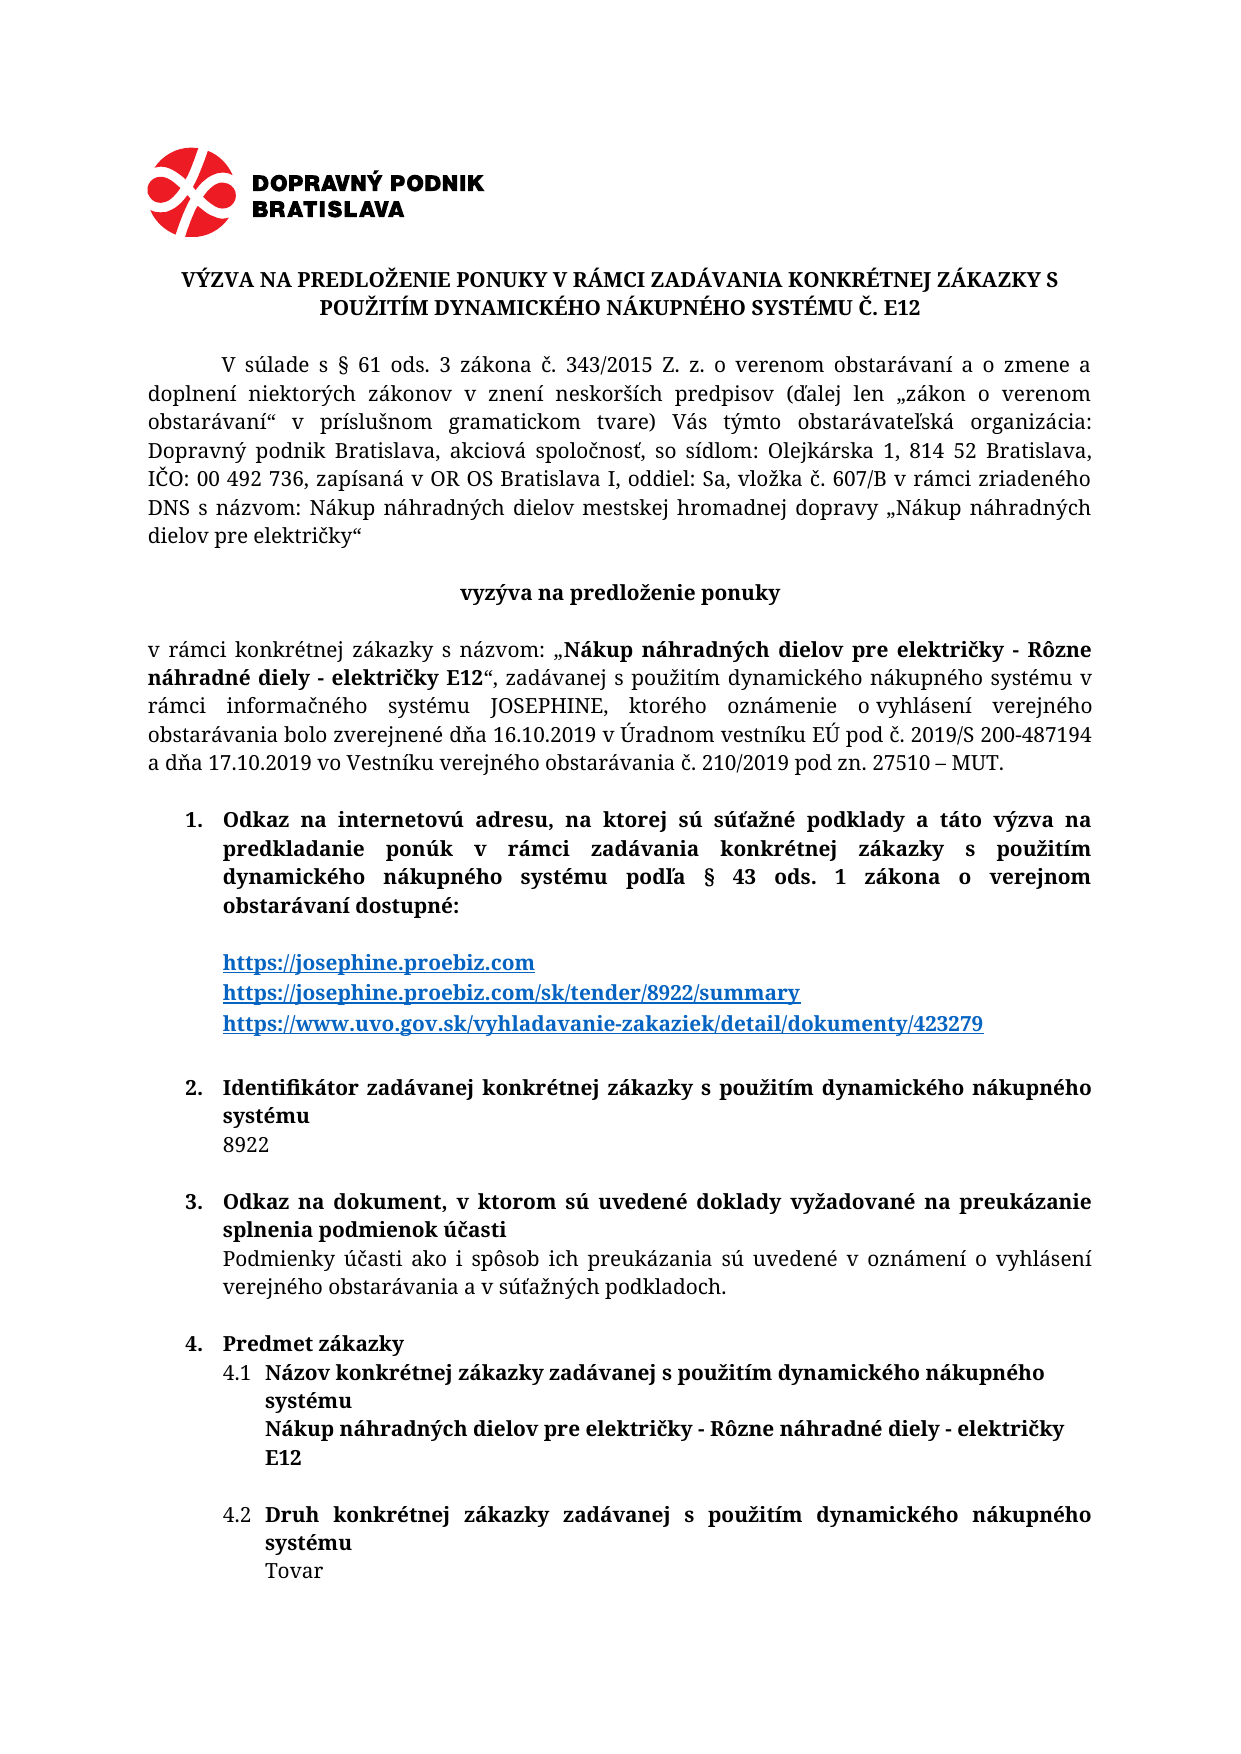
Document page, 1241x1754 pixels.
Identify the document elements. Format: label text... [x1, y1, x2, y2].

list https://josephine.proebiz.com [223, 948, 1093, 976]
list 8922 [223, 1130, 1093, 1158]
text V súlade s § 61 ods. 3 zákona č. 343/2015 Z. z. o verenom obstarávaní a o zmene a doplnení niektorých zákonov v znení neskorších predpisov (ďalej len „zákon o verenom obstarávaní“ v príslušnom gramatickom tvare) Vás týmto obstarávateľská organizácia: Dopravný podnik Bratislava, akciová spoločnosť, so sídlom: Olejkárska 1, 814 52 Bratislava, IČO: 00 492 736, zapísaná v OR OS Bratislava I, oddiel: Sa, vložka č. 607/B v rámci zriadeného DNS s názvom: Nákup náhradných dielov mestskej hromadnej dopravy „Nákup náhradných dielov pre električky“ [148, 350, 1093, 549]
text v rámci konkrétnej zákazky s názvom: „Nákup náhradných dielov pre električky - Rôzne náhradné diely - električky E12“, zadávanej s použitím dynamického nákupného systému v rámci informačného systému JOSEPHINE, ktorého oznámenie o vyhlásení verejného obstarávania bolo zverejnené dňa 16.10.2019 v Úradnom vestníku EÚ pod č. 2019/S 200-487194 a dňa 17.10.2019 vo Vestníku verejného obstarávania č. 210/2019 pod zn. 27510 – MUT. [148, 635, 1093, 777]
text VÝZVA NA PREDLOŽENIE PONUKY V RÁMCI ZADÁVANIA KONKRÉTNEJ ZÁKAZKY S POUŽITÍM DYNAMICKÉHO NÁKUPNÉHO SYSTÉMU Č. E12 [148, 265, 1093, 322]
list Odkaz na internetovú adresu, na ktorej sú súťažné podklady a táto výzva na predkladanie ponúk v rámci zadávania konkrétnej zákazky s použitím dynamického nákupného systému podľa § 43 ods. 1 zákona o verejnom obstarávaní dostupné: [185, 805, 1093, 919]
list https://www.uvo.gov.sk/vyhladavanie-zakaziek/detail/dokumenty/423279 [223, 1009, 1093, 1037]
list Nákup náhradných dielov pre električky - Rôzne náhradné diely - električky E12 [265, 1414, 1093, 1471]
text vyzýva na predloženie ponuky [148, 578, 1093, 606]
list Druh konkrétnej zákazky zadávanej s použitím dynamického nákupného systému [223, 1500, 1093, 1557]
list Predmet zákazky [185, 1329, 1093, 1358]
list Podmienky účasti ako i spôsob ich preukázania sú uvedené v oznámení o vyhlásení verejného obstarávania a v súťažných podkladoch. [223, 1244, 1093, 1301]
list Názov konkrétnej zákazky zadávanej s použitím dynamického nákupného systému [223, 1358, 1093, 1414]
list https://josephine.proebiz.com/sk/tender/8922/summary [223, 978, 1093, 1007]
list Identifikátor zadávanej konkrétnej zákazky s použitím dynamického nákupného systému [185, 1073, 1093, 1130]
list Odkaz na dokument, v ktorom sú uvedené doklady vyžadované na preukázanie splnenia podmienok účasti [185, 1187, 1093, 1244]
list Tovar [265, 1557, 1093, 1585]
